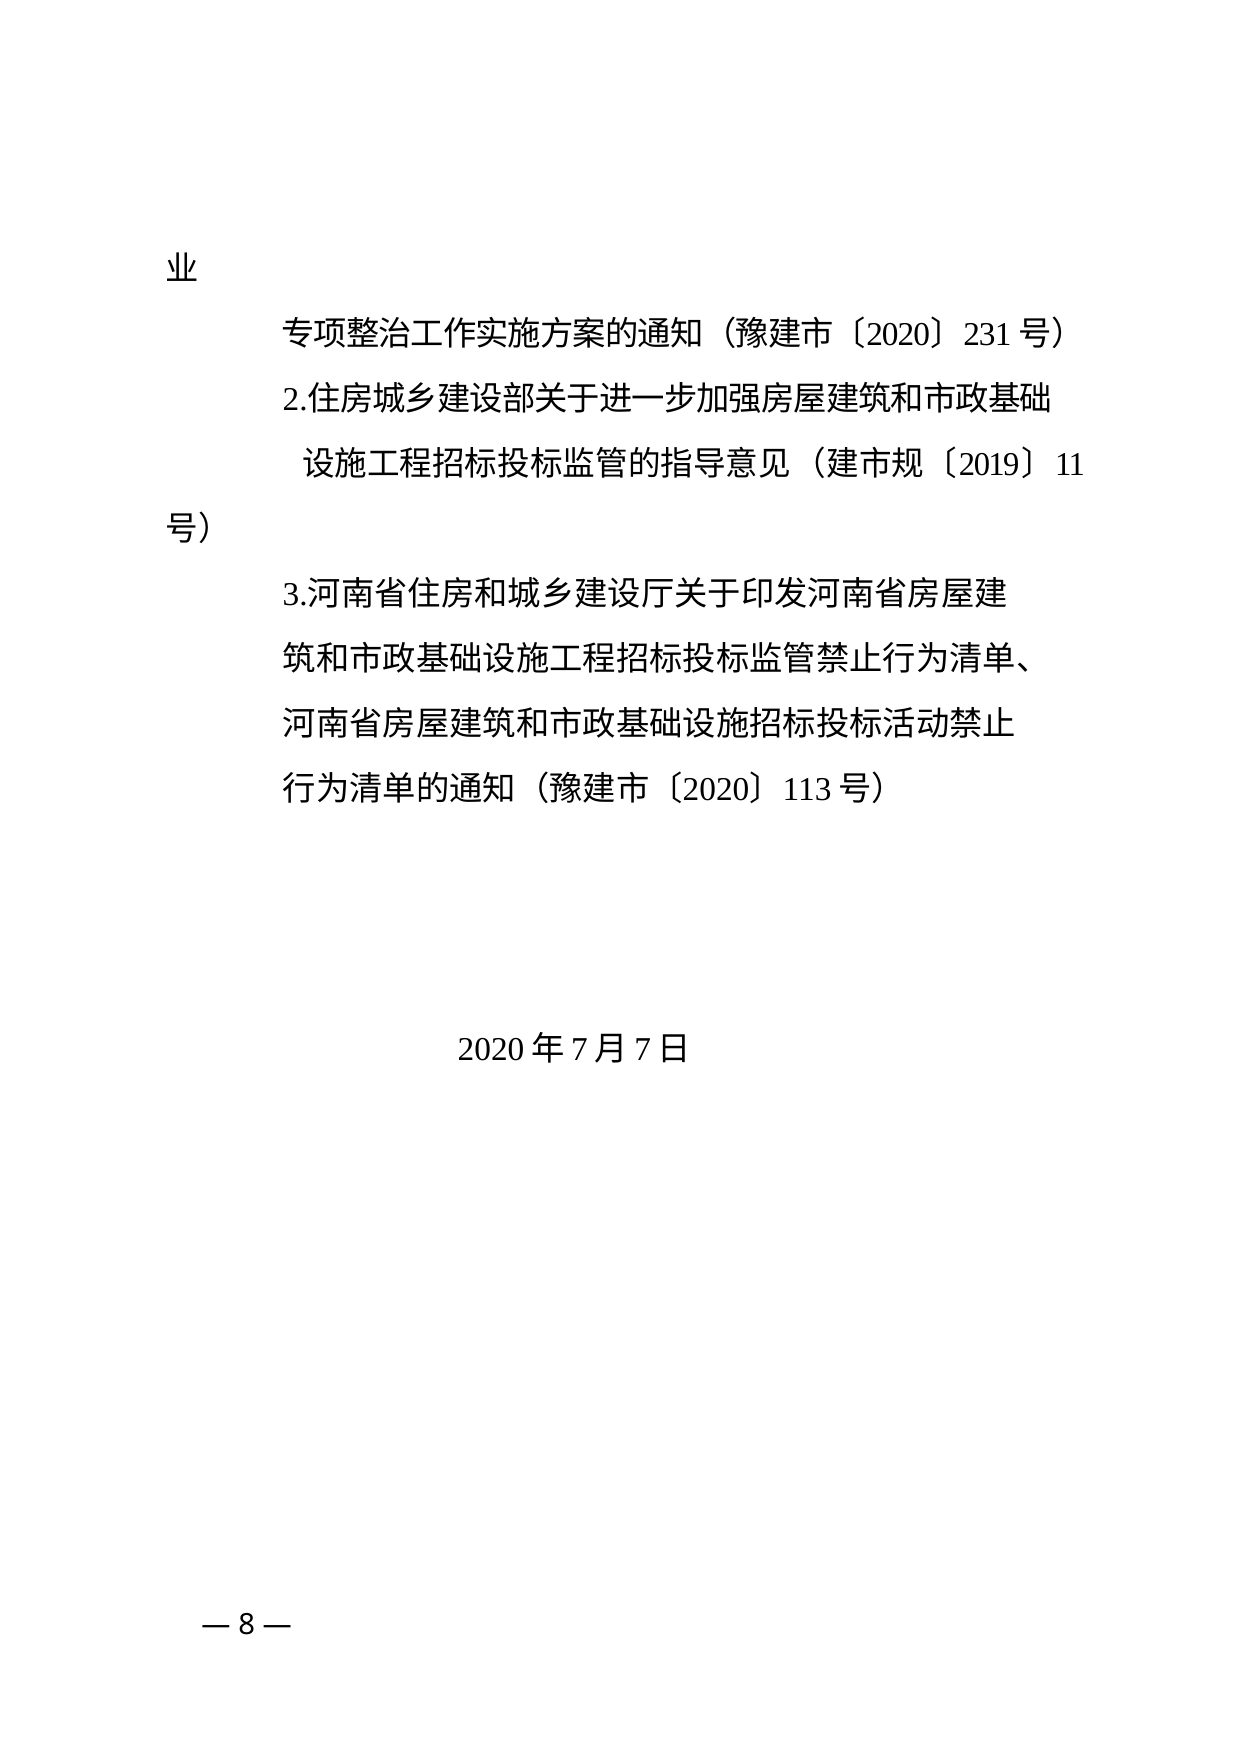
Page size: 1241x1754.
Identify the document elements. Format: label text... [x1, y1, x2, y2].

text 3.河南省住房和城乡建设厅关于印发河南省房屋建 [165, 558, 1087, 623]
text 2020年7月7日 [165, 1013, 1087, 1078]
text 筑和市政基础设施工程招标投标监管禁止行为清单、 [165, 623, 1087, 688]
text 专项整治工作实施方案的通知（豫建市〔2020〕231号） [165, 298, 1087, 363]
text 2.住房城乡建设部关于进一步加强房屋建筑和市政基础 [165, 363, 1087, 428]
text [165, 233, 1087, 298]
text 设施工程招标投标监管的指导意见（建市规〔2019〕11号） [165, 428, 1087, 558]
text 行为清单的通知（豫建市〔2020〕113号） [165, 753, 1087, 818]
text 河南省房屋建筑和市政基础设施招标投标活动禁止 [165, 688, 1087, 753]
